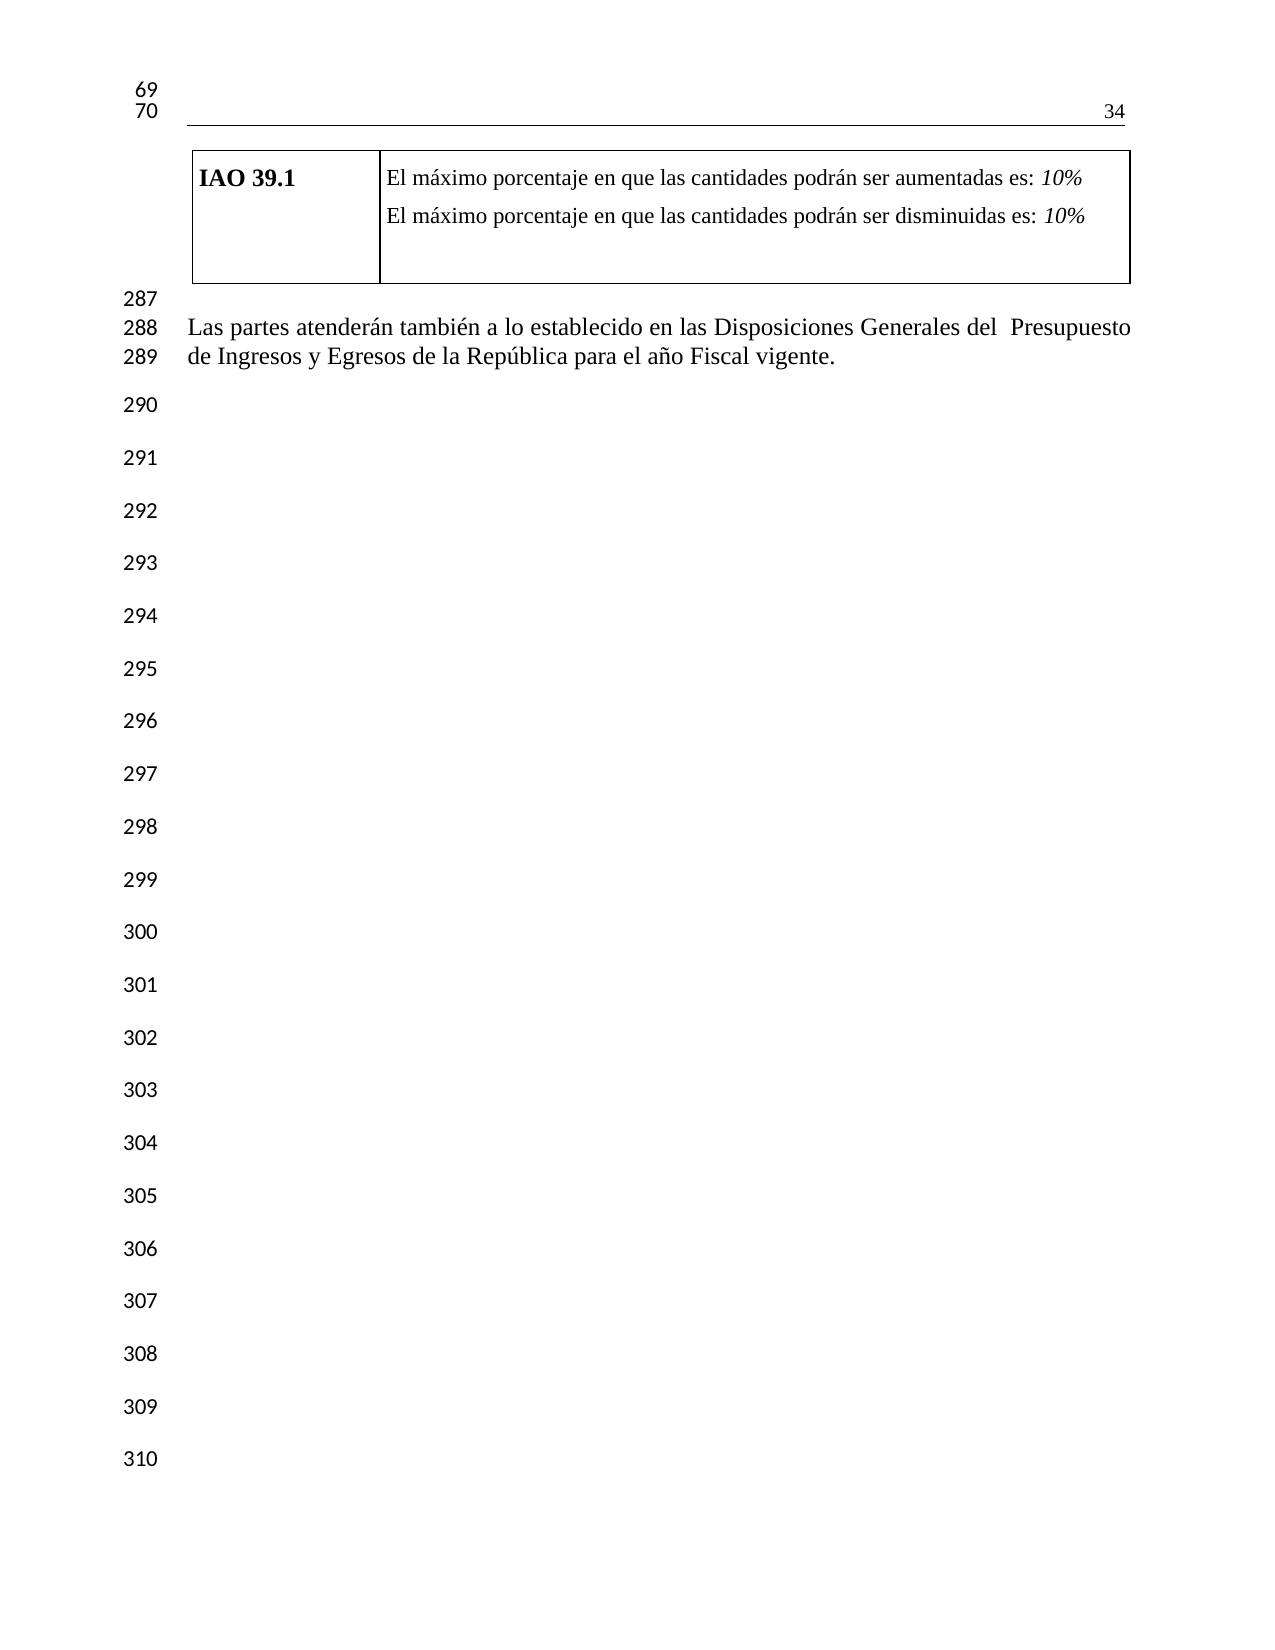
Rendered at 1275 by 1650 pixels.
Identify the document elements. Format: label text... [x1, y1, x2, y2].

table_cell El máximo porcentaje en que las cantidades podrán ser aumentadas es: 10% El máximo porcentaje en que las cantidades podrán ser disminuidas es: 10% [381, 151, 1129, 282]
table_cell IAO 39.1 [193, 151, 379, 282]
text Las partes atenderán también a lo establecido en las Disposiciones Generales del Presupuesto de Ingresos y Egresos de la República para el año Fiscal vigente. [187, 312, 1132, 370]
